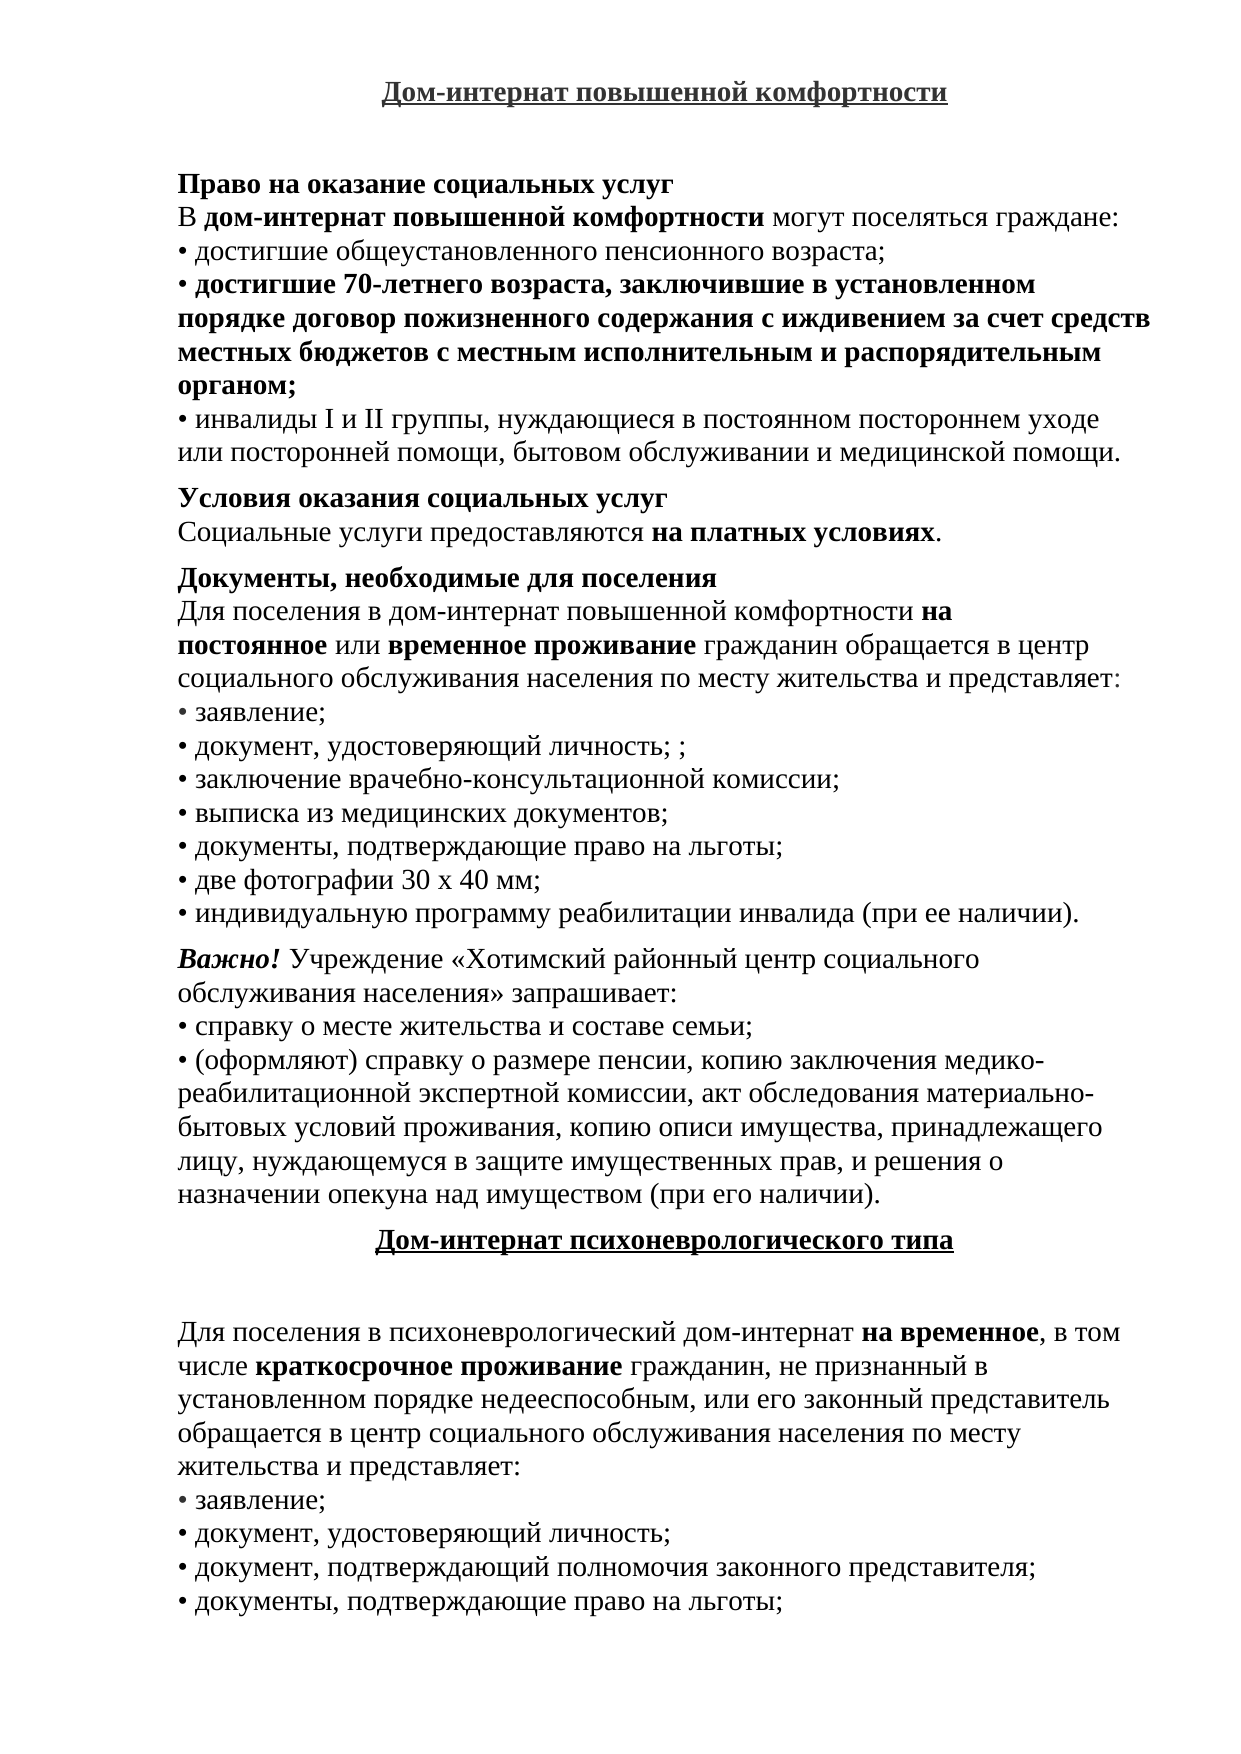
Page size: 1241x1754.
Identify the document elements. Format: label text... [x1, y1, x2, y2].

text Условия оказания социальных услуг Социальные услуги предоставляются на платных условиях. [177, 480, 1152, 547]
text Документы, необходимые для поселения Для поселения в дом-интернат повышенной комфортности на постоянное или временное проживание гражданин обращается в центр социального обслуживания населения по месту жительства и представляет: • заявление; • документ, удостоверяющий личность; ; • заключение врачебно-консультационной комиссии; • выписка из медицинских документов; • документы, подтверждающие право на льготы; • две фотографии 30 x 40 мм; • индивидуальную программу реабилитации инвалида (при ее наличии). [177, 560, 1152, 929]
text Право на оказание социальных услуг В дом-интернат повышенной комфортности могут поселяться граждане: • достигшие общеустановленного пенсионного возраста; • достигшие 70-летнего возраста, заключившие в установленном порядке договор пожизненного содержания с иждивением за счет средств местных бюджетов с местным исполнительным и распорядительным органом; • инвалиды I и II группы, нуждающиеся в постоянном постороннем уходе или посторонней помощи, бытовом обслуживании и медицинской помощи. [177, 166, 1152, 468]
text Дом-интернат психоневрологического типа [177, 1222, 1152, 1256]
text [177, 1314, 1152, 1616]
text Важно! Учреждение «Хотимский районный центр социального обслуживания населения» запрашивает: • справку о месте жительства и составе семьи; • (оформляют) справку о размере пенсии, копию заключения медико-реабилитационной экспертной комиссии, акт обследования материально-бытовых условий проживания, копию описи имущества, принадлежащего лицу, нуждающемуся в защите имущественных прав, и решения о назначении опекуна над имуществом (при его наличии). [177, 941, 1152, 1210]
text Дом-интернат повышенной комфортности [177, 74, 1152, 107]
